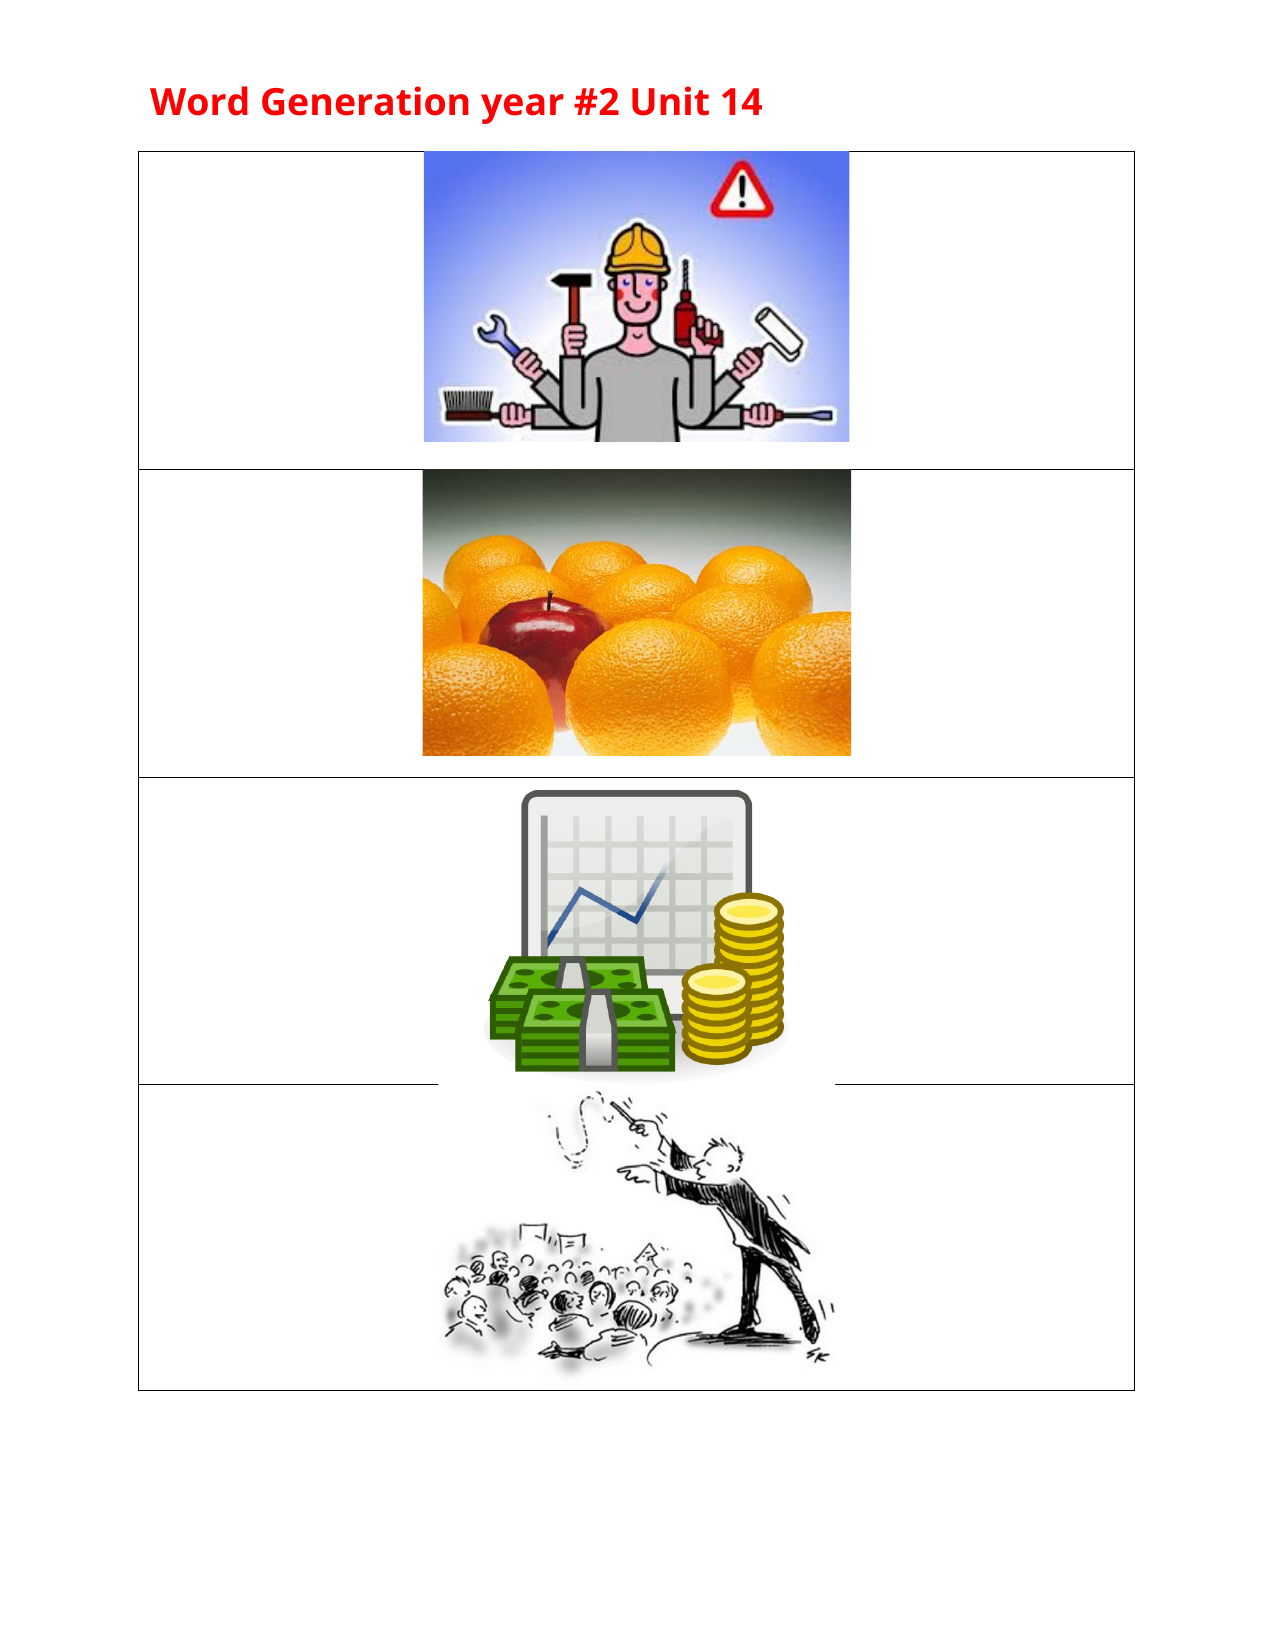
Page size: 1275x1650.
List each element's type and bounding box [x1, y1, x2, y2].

table_cell [836, 1085, 1134, 1390]
picture [422, 469, 852, 756]
table_header [139, 152, 1134, 468]
table_cell [790, 778, 1134, 1083]
table_cell [139, 470, 1134, 777]
picture [423, 151, 850, 442]
table_cell [139, 1085, 438, 1390]
table_cell [139, 778, 483, 1083]
picture [438, 777, 836, 1390]
